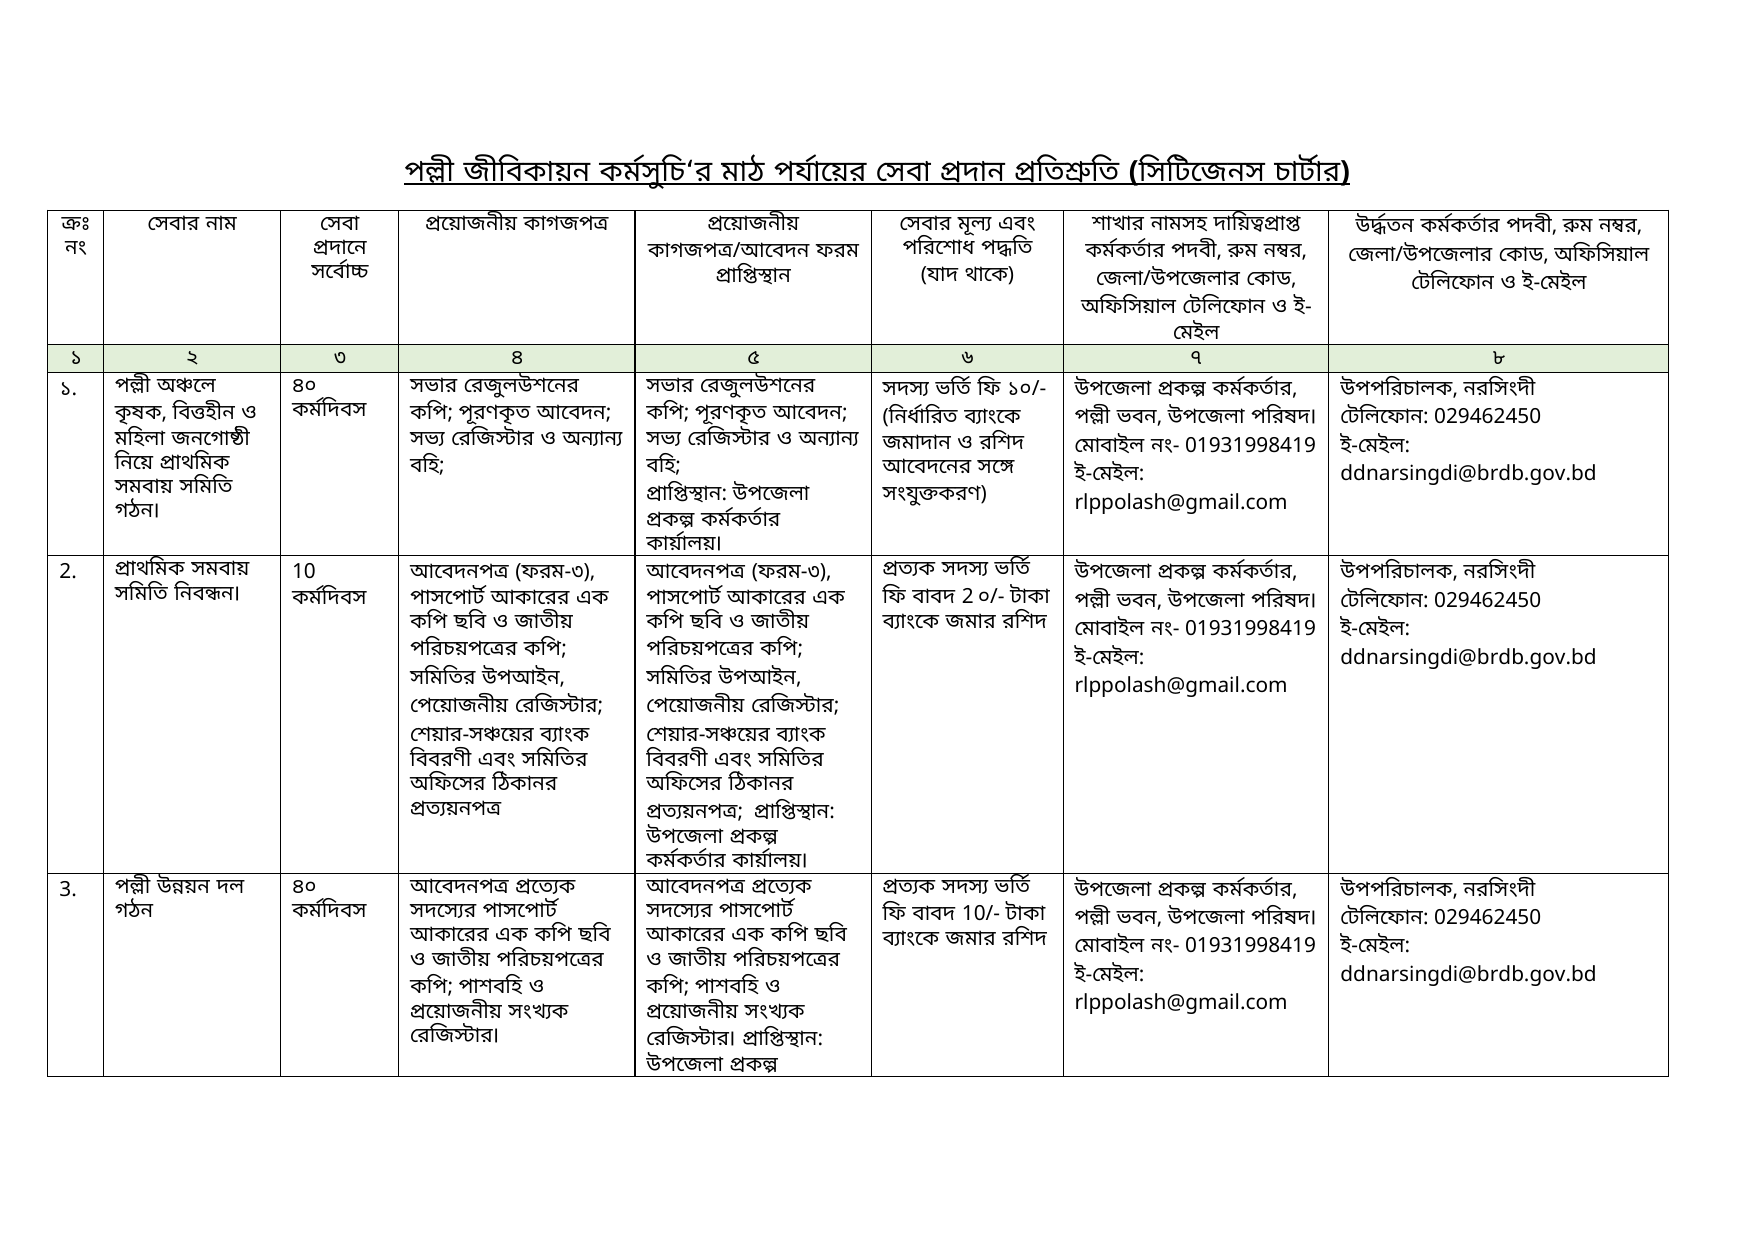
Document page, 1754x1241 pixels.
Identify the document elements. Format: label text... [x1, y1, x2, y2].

table_header প্রয়োজনীয় কাগজপত্র/আবেদন ফরম প্রাপ্তিস্থান [636, 211, 871, 344]
table_cell 2. [48, 556, 103, 873]
table_cell ৬ [872, 345, 1063, 372]
table_header উর্দ্ধতন কর্মকর্তার পদবী, রুম নম্বর, জেলা/উপজেলার কোড, অফিসিয়াল টেলিফোন ও ই-মেইল [1329, 211, 1668, 344]
table_cell ৩ [281, 345, 398, 372]
table_header শাখার নামসহ দায়িত্বপ্রাপ্ত কর্মকর্তার পদবী, রুম নম্বর, জেলা/উপজেলার কোড, অফিসিয়াল টেলিফোন ও ই-মেইল [1064, 211, 1328, 344]
table_cell ১ [48, 345, 103, 372]
table_cell প্রত্যক সদস্য ভর্তি ফি বাবদ 2০/- টাকা ব্যাংকে জমার রশিদ [872, 556, 1063, 873]
table_cell ৪০ কর্মদিবস [281, 373, 398, 555]
table_cell ৫ [636, 345, 871, 372]
table_cell 3. [48, 874, 103, 1076]
table_cell ৮ [1329, 345, 1668, 372]
table_cell উপপরিচালক, নরসিংদী টেলিফোন: 029462450 ই-মেইল: ddnarsingdi@brdb.gov.bd [1329, 373, 1668, 555]
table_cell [399, 874, 634, 1076]
table_cell পল্লী অঞ্চলে কৃষক, বিত্তহীন ও মহিলা জনগোষ্ঠী নিয়ে প্রাথমিক সমবায় সমিতি গঠন। [104, 373, 280, 555]
table_cell ৪০ কর্মদিবস [281, 874, 398, 1076]
table_cell 10 কর্মদিবস [281, 556, 398, 873]
table_cell সভার রেজুলউশনের কপি; পূরণকৃত আবেদন; সভ্য রেজিস্টার ও অন্যান্য বহি; [399, 373, 634, 555]
table_cell সভার রেজুলউশনের কপি; পূরণকৃত আবেদন; সভ্য রেজিস্টার ও অন্যান্য বহি; প্রাপ্তিস্থান: উপজেলা প্রকল্প কর্মকর্তার কার্য়ালয়। [636, 373, 871, 555]
table_cell উপজেলা প্রকল্প কর্মকর্তার, পল্লী ভবন, উপজেলা পরিষদ। মোবাইল নং- 01931998419 ই-মেইল: rlppolash@gmail.com [1064, 373, 1328, 555]
table_cell ৪ [399, 345, 634, 372]
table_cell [872, 874, 1063, 1076]
table_cell উপপরিচালক, নরসিংদী টেলিফোন: 029462450 ই-মেইল: ddnarsingdi@brdb.gov.bd [1329, 556, 1668, 873]
table_cell ২ [104, 345, 280, 372]
text পল্লী জীবিকায়ন কর্মসুচি‘র মাঠ পর্যায়ের সেবা প্রদান প্রতিশ্রুতি (সিটিজেনস চার্টার) [59, 150, 1695, 190]
table_cell প্রাথমিক সমবায় সমিতি নিবন্ধন। [104, 556, 280, 873]
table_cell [636, 874, 871, 1076]
table_header সেবার মূল্য এবং পরিশোধ পদ্ধতি (যাদ থাকে) [872, 211, 1063, 344]
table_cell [1064, 874, 1328, 1076]
table_cell সদস্য ভর্তি ফি ১০/- (নির্ধারিত ব্যাংকে জমাদান ও রশিদ আবেদনের সঙ্গে সংযুক্তকরণ) [872, 373, 1063, 555]
table_cell ৭ [1064, 345, 1328, 372]
table_header ক্রঃ নং [48, 211, 103, 344]
table_cell উপজেলা প্রকল্প কর্মকর্তার, পল্লী ভবন, উপজেলা পরিষদ। মোবাইল নং- 01931998419 ই-মেইল: rlppolash@gmail.com [1064, 556, 1328, 873]
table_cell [1329, 874, 1668, 1076]
table_cell ১. [48, 373, 103, 555]
table_header সেবার নাম [104, 211, 280, 344]
table_cell আবেদনপত্র (ফরম-৩), পাসপোর্ট আকারের এক কপি ছবি ও জাতীয় পরিচয়পত্রের কপি; সমিতির উপআইন, পেয়োজনীয় রেজিস্টার; শেয়ার-সঞ্চয়ের ব্যাংক বিবরণী এবং সমিতির অফিসের ঠিকানর প্রত্যয়নপত্র [399, 556, 634, 873]
table_cell আবেদনপত্র (ফরম-৩), পাসপোর্ট আকারের এক কপি ছবি ও জাতীয় পরিচয়পত্রের কপি; সমিতির উপআইন, পেয়োজনীয় রেজিস্টার; শেয়ার-সঞ্চয়ের ব্যাংক বিবরণী এবং সমিতির অফিসের ঠিকানর প্রত্যয়নপত্র; প্রাপ্তিস্থান: উপজেলা প্রকল্প কর্মকর্তার কার্য়ালয়। [636, 556, 871, 873]
table_cell পল্লী উন্নয়ন দল গঠন [104, 874, 280, 1076]
table_header প্রয়োজনীয় কাগজপত্র [399, 211, 634, 344]
table_header সেবা প্রদানে সর্বোচ্চ [281, 211, 398, 344]
